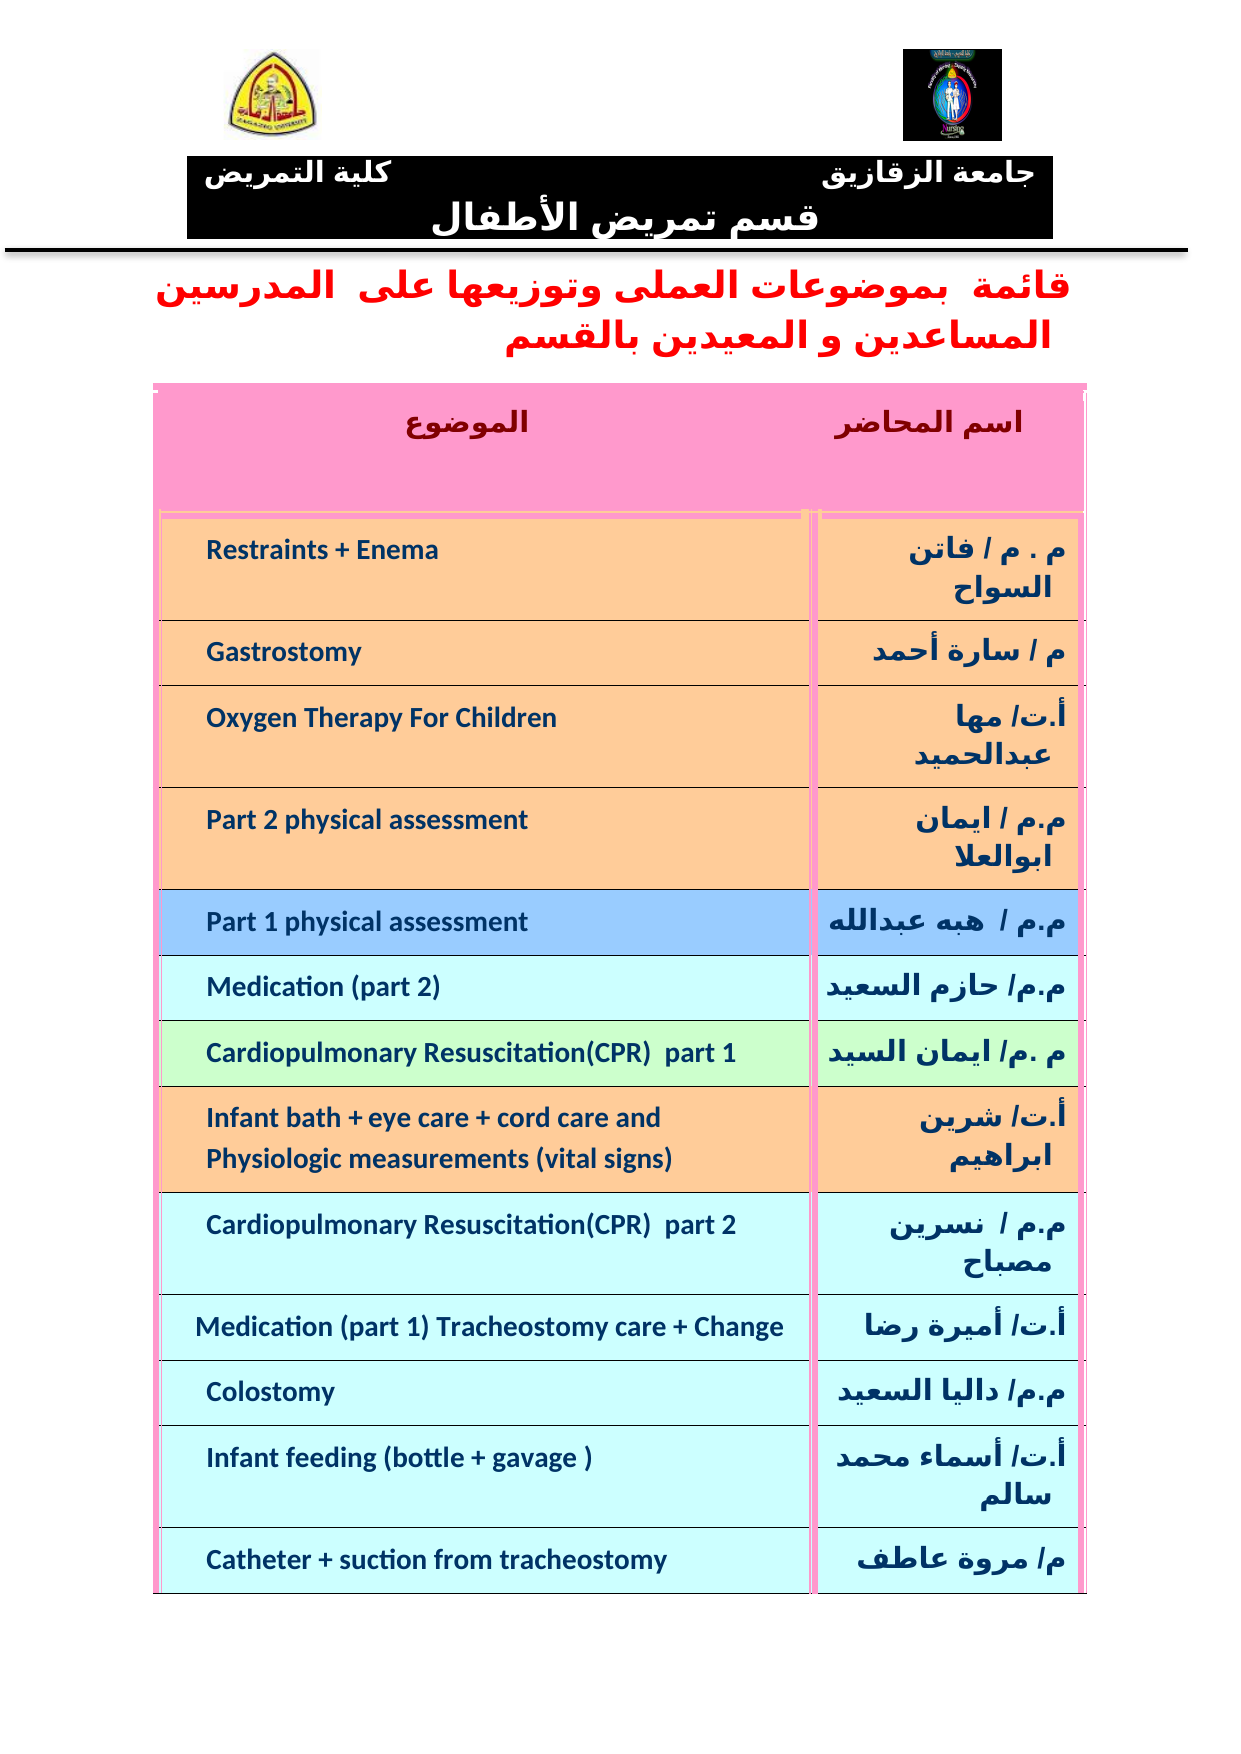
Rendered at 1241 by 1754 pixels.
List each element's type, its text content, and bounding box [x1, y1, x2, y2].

table_cell أ.ت/ مها عبدالحميد [818, 686, 1078, 787]
table_cell Medication (part 2) [162, 956, 809, 1020]
table_cell م.م / ايمان ابوالعلا [818, 788, 1078, 889]
table_cell أ.ت/ أميرة رضا [818, 1295, 1078, 1360]
table_cell م/ مروة عاطف [818, 1528, 1078, 1593]
table_cell Gastrostomy [162, 621, 809, 685]
table_cell Part 1 physical assessment [162, 890, 809, 955]
table_cell Cardiopulmonary Resuscitation(CPR) part 1 [162, 1021, 809, 1086]
table_header اسم المحاضر [818, 393, 1083, 509]
table_cell Medication (part 1) Tracheostomy care + Change [162, 1295, 809, 1360]
table_cell م .م/ ايمان السيد [818, 1021, 1078, 1086]
table_cell Restraints + Enema [159, 509, 814, 620]
picture [904, 50, 1001, 139]
table_header الموضوع [158, 390, 814, 509]
table_cell Oxygen Therapy For Children [162, 686, 809, 787]
table_cell Colostomy [162, 1361, 809, 1425]
text قائمة بموضوعات العملى وتوزيعها على المدرسين المساعدين و المعيدين بالقسم [103, 263, 1071, 356]
table_cell Cardiopulmonary Resuscitation(CPR) part 2 [162, 1193, 809, 1294]
table_cell Part 2 physical assessment [162, 788, 809, 889]
table_cell أ.ت/ شرين ابراهيم [818, 1087, 1078, 1192]
table_cell م.م / هبه عبدالله [818, 890, 1078, 955]
table_cell أ.ت/ أسماء محمد سالم [818, 1426, 1078, 1527]
table_cell م . م / فاتن السواح [814, 509, 1083, 620]
table_cell Catheter + suction from tracheostomy [162, 1528, 809, 1593]
table_cell م / سارة أحمد [818, 621, 1078, 685]
table_cell م.م / نسرين مصباح [818, 1193, 1078, 1294]
picture [223, 49, 322, 140]
table_cell م.م/ حازم السعيد [818, 956, 1078, 1020]
table_cell Infant bath + eye care + cord care and Physiologic measurements (vital signs) [162, 1087, 809, 1192]
table_cell Infant feeding (bottle + gavage ) [162, 1426, 809, 1527]
table_cell م.م/ داليا السعيد [818, 1361, 1078, 1425]
